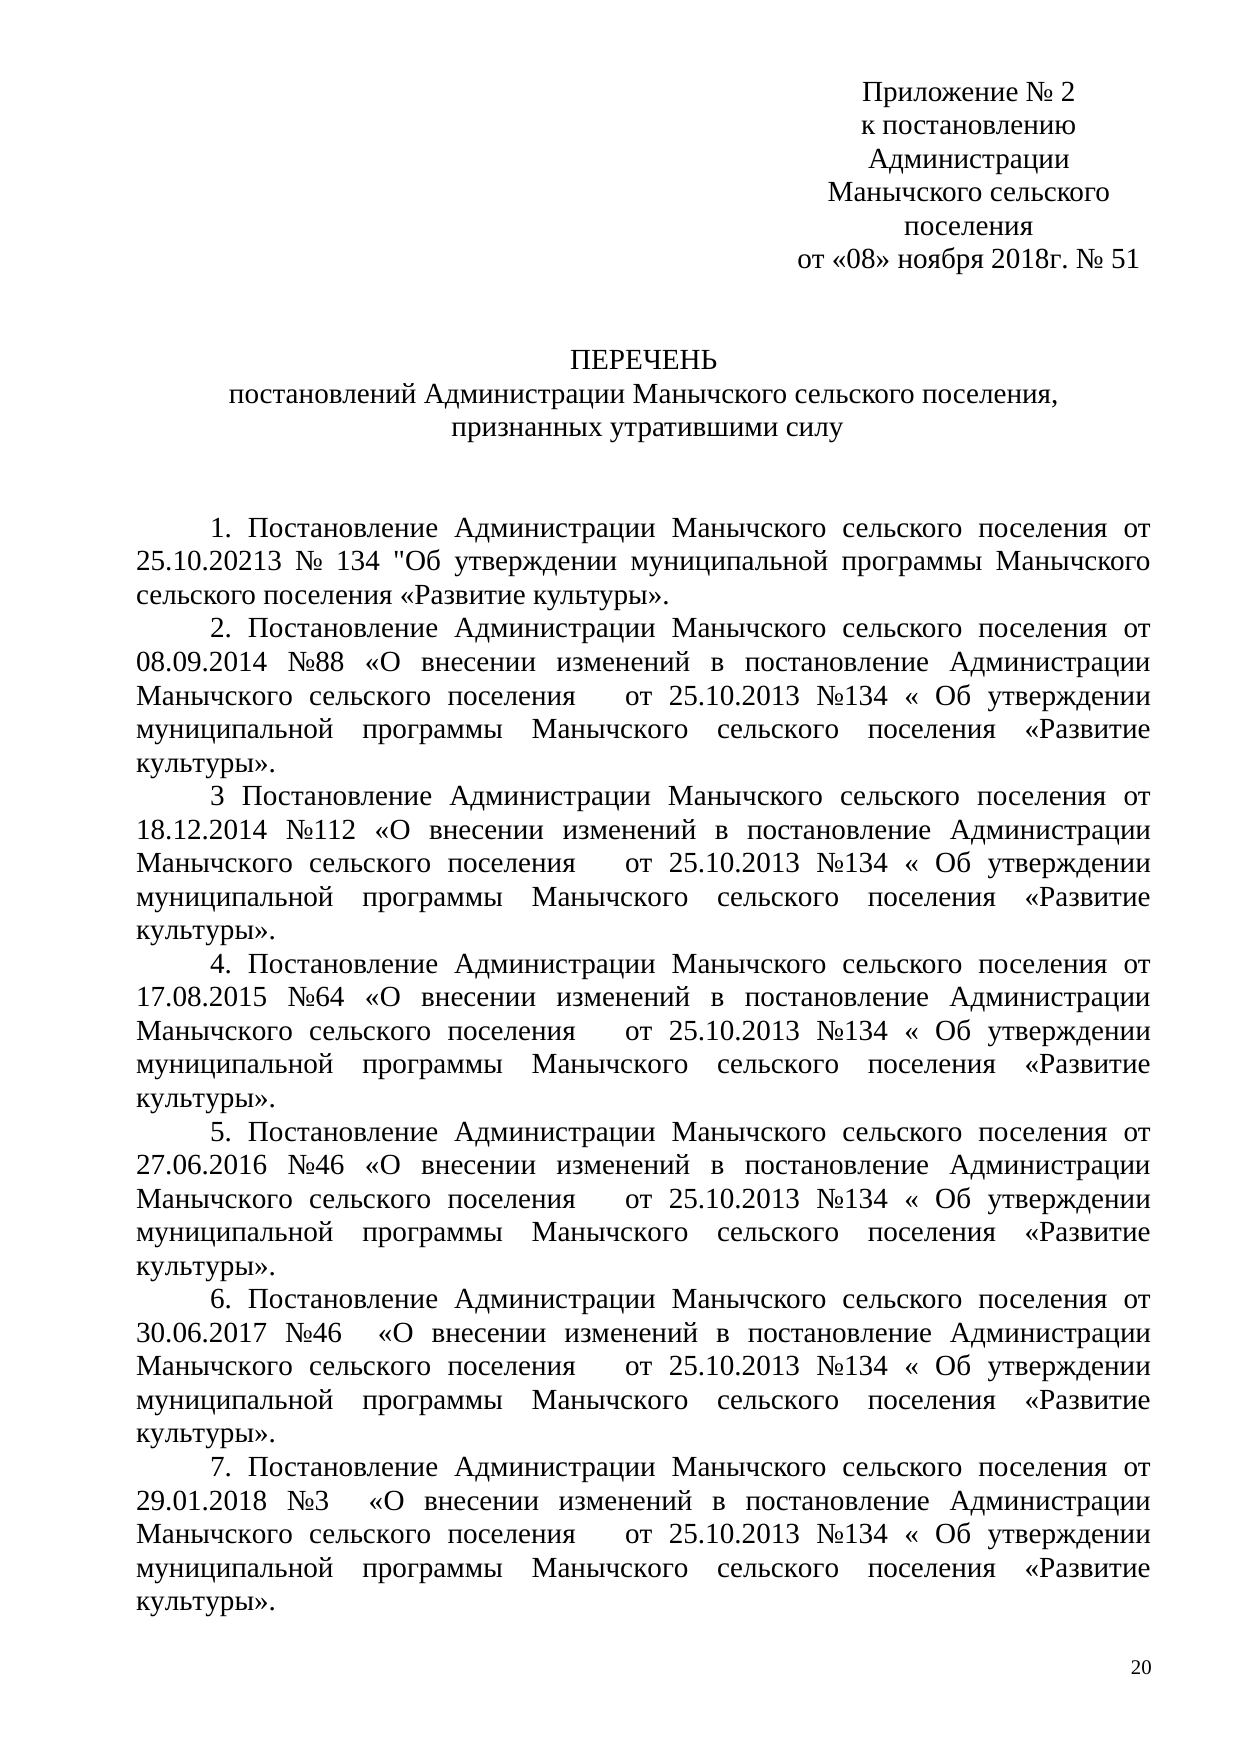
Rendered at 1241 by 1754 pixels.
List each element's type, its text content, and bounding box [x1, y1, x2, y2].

text признанных утратившими силу [136, 409, 1152, 443]
text к постановлению [786, 107, 1152, 141]
text ПЕРЕЧЕНЬ [136, 342, 1152, 376]
text Приложение № 2 [786, 74, 1152, 107]
text от «08» ноября 2018г. № 51 [786, 242, 1152, 275]
text Манычского сельского поселения [786, 174, 1152, 242]
list 1. Постановление Администрации Манычского сельского поселения от 25.10.20213 № 134 "Об утверждении муниципальной программы Манычского сельского поселения «Развитие культуры». [136, 510, 1152, 611]
text Администрации [786, 141, 1152, 174]
text 6. Постановление Администрации Манычского сельского поселения от 30.06.2017 №46 «О внесении изменений в постановление Администрации Манычского сельского поселения от 25.10.2013 №134 « Об утверждении муниципальной программы Манычского сельского поселения «Развитие культуры». [136, 1281, 1152, 1449]
text постановлений Администрации Манычского сельского поселения, [136, 376, 1152, 409]
text 4. Постановление Администрации Манычского сельского поселения от 17.08.2015 №64 «О внесении изменений в постановление Администрации Манычского сельского поселения от 25.10.2013 №134 « Об утверждении муниципальной программы Манычского сельского поселения «Развитие культуры». [136, 946, 1152, 1114]
text 5. Постановление Администрации Манычского сельского поселения от 27.06.2016 №46 «О внесении изменений в постановление Администрации Манычского сельского поселения от 25.10.2013 №134 « Об утверждении муниципальной программы Манычского сельского поселения «Развитие культуры». [136, 1114, 1152, 1281]
text 3 Постановление Администрации Манычского сельского поселения от 18.12.2014 №112 «О внесении изменений в постановление Администрации Манычского сельского поселения от 25.10.2013 №134 « Об утверждении муниципальной программы Манычского сельского поселения «Развитие культуры». [136, 778, 1152, 946]
text 7. Постановление Администрации Манычского сельского поселения от 29.01.2018 №3 «О внесении изменений в постановление Администрации Манычского сельского поселения от 25.10.2013 №134 « Об утверждении муниципальной программы Манычского сельского поселения «Развитие культуры». [136, 1449, 1152, 1617]
text 2. Постановление Администрации Манычского сельского поселения от 08.09.2014 №88 «О внесении изменений в постановление Администрации Манычского сельского поселения от 25.10.2013 №134 « Об утверждении муниципальной программы Манычского сельского поселения «Развитие культуры». [136, 611, 1152, 778]
